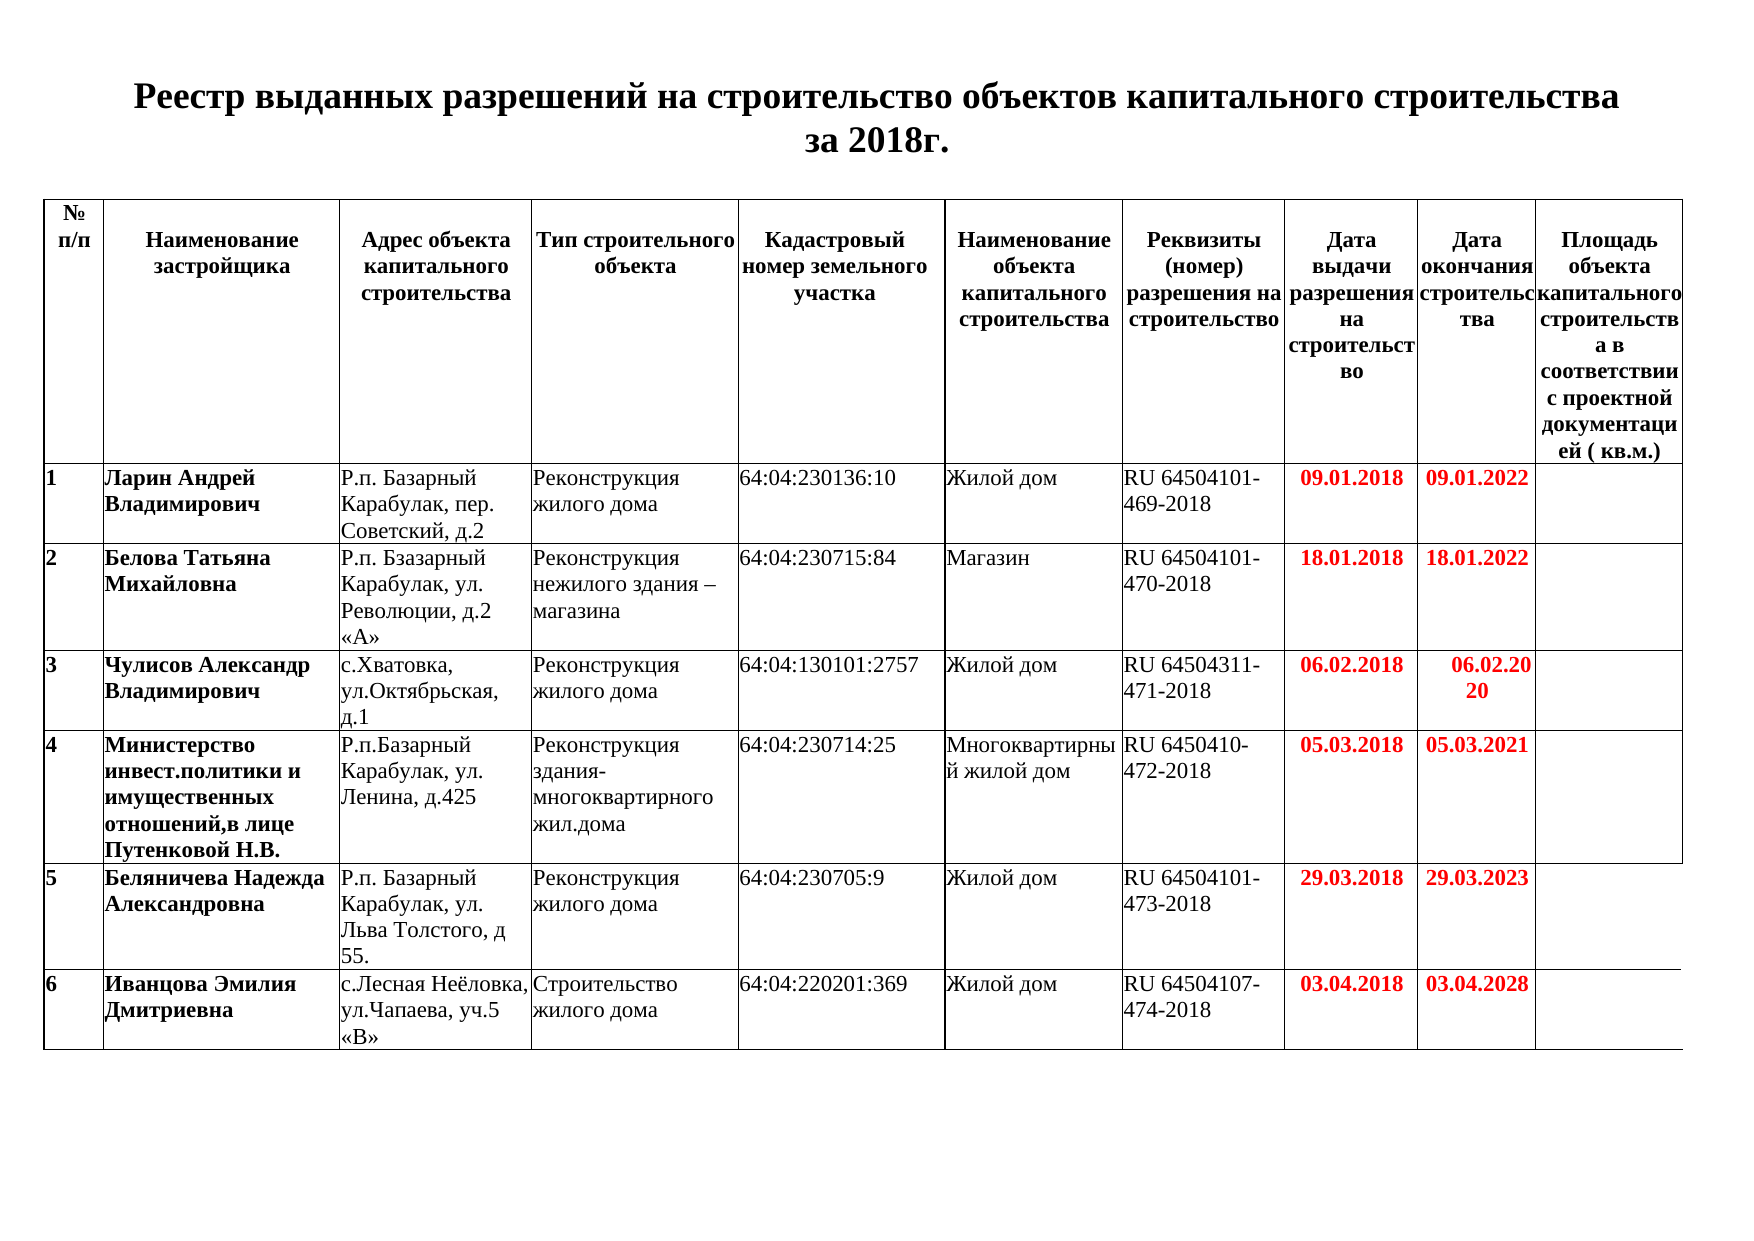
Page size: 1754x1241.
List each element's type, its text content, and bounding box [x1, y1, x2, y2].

table_header Площадь объекта капитального строительства в соответствии с проектной документацией ( кв.м.) [1536, 200, 1682, 463]
table_cell 64:04:230715:84 [739, 544, 944, 649]
table_cell Жилой дом [946, 651, 1122, 730]
table_cell 06.02.2018 [1285, 651, 1417, 730]
table_cell Иванцова Эмилия Дмитриевна [104, 970, 339, 1049]
table_cell 18.01.2022 [1418, 544, 1535, 649]
table_cell RU 64504101-469-2018 [1123, 464, 1284, 543]
table_cell 29.03.2023 [1418, 864, 1535, 969]
table_cell с.Хватовка, ул.Октябрьская, д.1 [340, 651, 531, 730]
table_header Кадастровый номер земельного участка [739, 200, 944, 463]
table_cell 64:04:220201:369 [739, 970, 944, 1049]
table_cell 09.01.2022 [1418, 464, 1535, 543]
table_cell Реконструкция жилого дома [532, 464, 738, 543]
table_header Дата окончания строительства [1418, 200, 1535, 463]
table_cell 4 [45, 731, 103, 862]
table_cell 09.01.2018 [1285, 464, 1417, 543]
table_cell Р.п. Базарный Карабулак, пер. Советский, д.2 [340, 464, 531, 543]
table_cell 64:04:230705:9 [739, 864, 944, 969]
table_cell Многоквартирный жилой дом [946, 731, 1122, 862]
table_cell 05.03.2018 [1285, 731, 1417, 862]
table_header Тип строительного объекта [532, 200, 738, 463]
table_cell Реконструкция здания-многоквартирного жил.дома [532, 731, 738, 862]
table_cell Чулисов Александр Владимирович [104, 651, 339, 730]
table_cell 6 [45, 970, 103, 1049]
table_cell 03.04.2028 [1418, 970, 1535, 1049]
table_cell 29.03.2018 [1285, 864, 1417, 969]
table_cell Жилой дом [946, 864, 1122, 969]
table_cell [1536, 731, 1682, 862]
table_cell Реконструкция жилого дома [532, 651, 738, 730]
table_cell Жилой дом [946, 464, 1122, 543]
table_cell RU 6450410-472-2018 [1123, 731, 1284, 862]
table_header № п/п [45, 200, 103, 463]
table_cell 3 [45, 651, 103, 730]
table_cell Магазин [946, 544, 1122, 649]
table_cell [1536, 864, 1682, 969]
table_cell RU 64504101-470-2018 [1123, 544, 1284, 649]
table_cell 2 [45, 544, 103, 649]
table_header Наименование застройщика [104, 200, 339, 463]
table_cell Р.п. Бзазарный Карабулак, ул. Революции, д.2 «А» [340, 544, 531, 649]
table_cell 05.03.2021 [1418, 731, 1535, 862]
table_cell RU 64504311-471-2018 [1123, 651, 1284, 730]
table_cell [1536, 544, 1682, 649]
table_cell Ларин Андрей Владимирович [104, 464, 339, 543]
table_cell 1 [45, 464, 103, 543]
table_cell Реконструкция жилого дома [532, 864, 738, 969]
table_cell Реконструкция нежилого здания – магазина [532, 544, 738, 649]
table_cell [1536, 651, 1682, 730]
table_cell 5 [45, 864, 103, 969]
table_cell 03.04.2018 [1285, 970, 1417, 1049]
table_cell [1536, 464, 1682, 543]
table_cell 64:04:230714:25 [739, 731, 944, 862]
table_cell RU 64504107-474-2018 [1123, 970, 1284, 1049]
table_cell 64:04:130101:2757 [739, 651, 944, 730]
table_cell Р.п. Базарный Карабулак, ул. Льва Толстого, д 55. [340, 864, 531, 969]
table_cell Министерство инвест.политики и имущественных отношений,в лице Путенковой Н.В. [104, 731, 339, 862]
table_cell Р.п.Базарный Карабулак, ул. Ленина, д.425 [340, 731, 531, 862]
table_cell Строительство жилого дома [532, 970, 738, 1049]
table_cell RU 64504101-473-2018 [1123, 864, 1284, 969]
table_cell 64:04:230136:10 [739, 464, 944, 543]
table_header Дата выдачи разрешения на строительство [1285, 200, 1417, 463]
table_header Наименование объекта капитального строительства [946, 200, 1122, 463]
table_cell с.Лесная Неёловка, ул.Чапаева, уч.5 «В» [340, 970, 531, 1049]
table_cell 06.02.2020 [1418, 651, 1535, 730]
table_cell Белова Татьяна Михайловна [104, 544, 339, 649]
table_cell 18.01.2018 [1285, 544, 1417, 649]
table_cell Беляничева Надежда Александровна [104, 864, 339, 969]
table_cell Жилой дом [946, 970, 1122, 1049]
table_cell [1536, 969, 1682, 1049]
table_header Адрес объекта капитального строительства [340, 200, 531, 463]
table_header Реквизиты (номер) разрешения на строительство [1123, 200, 1284, 463]
